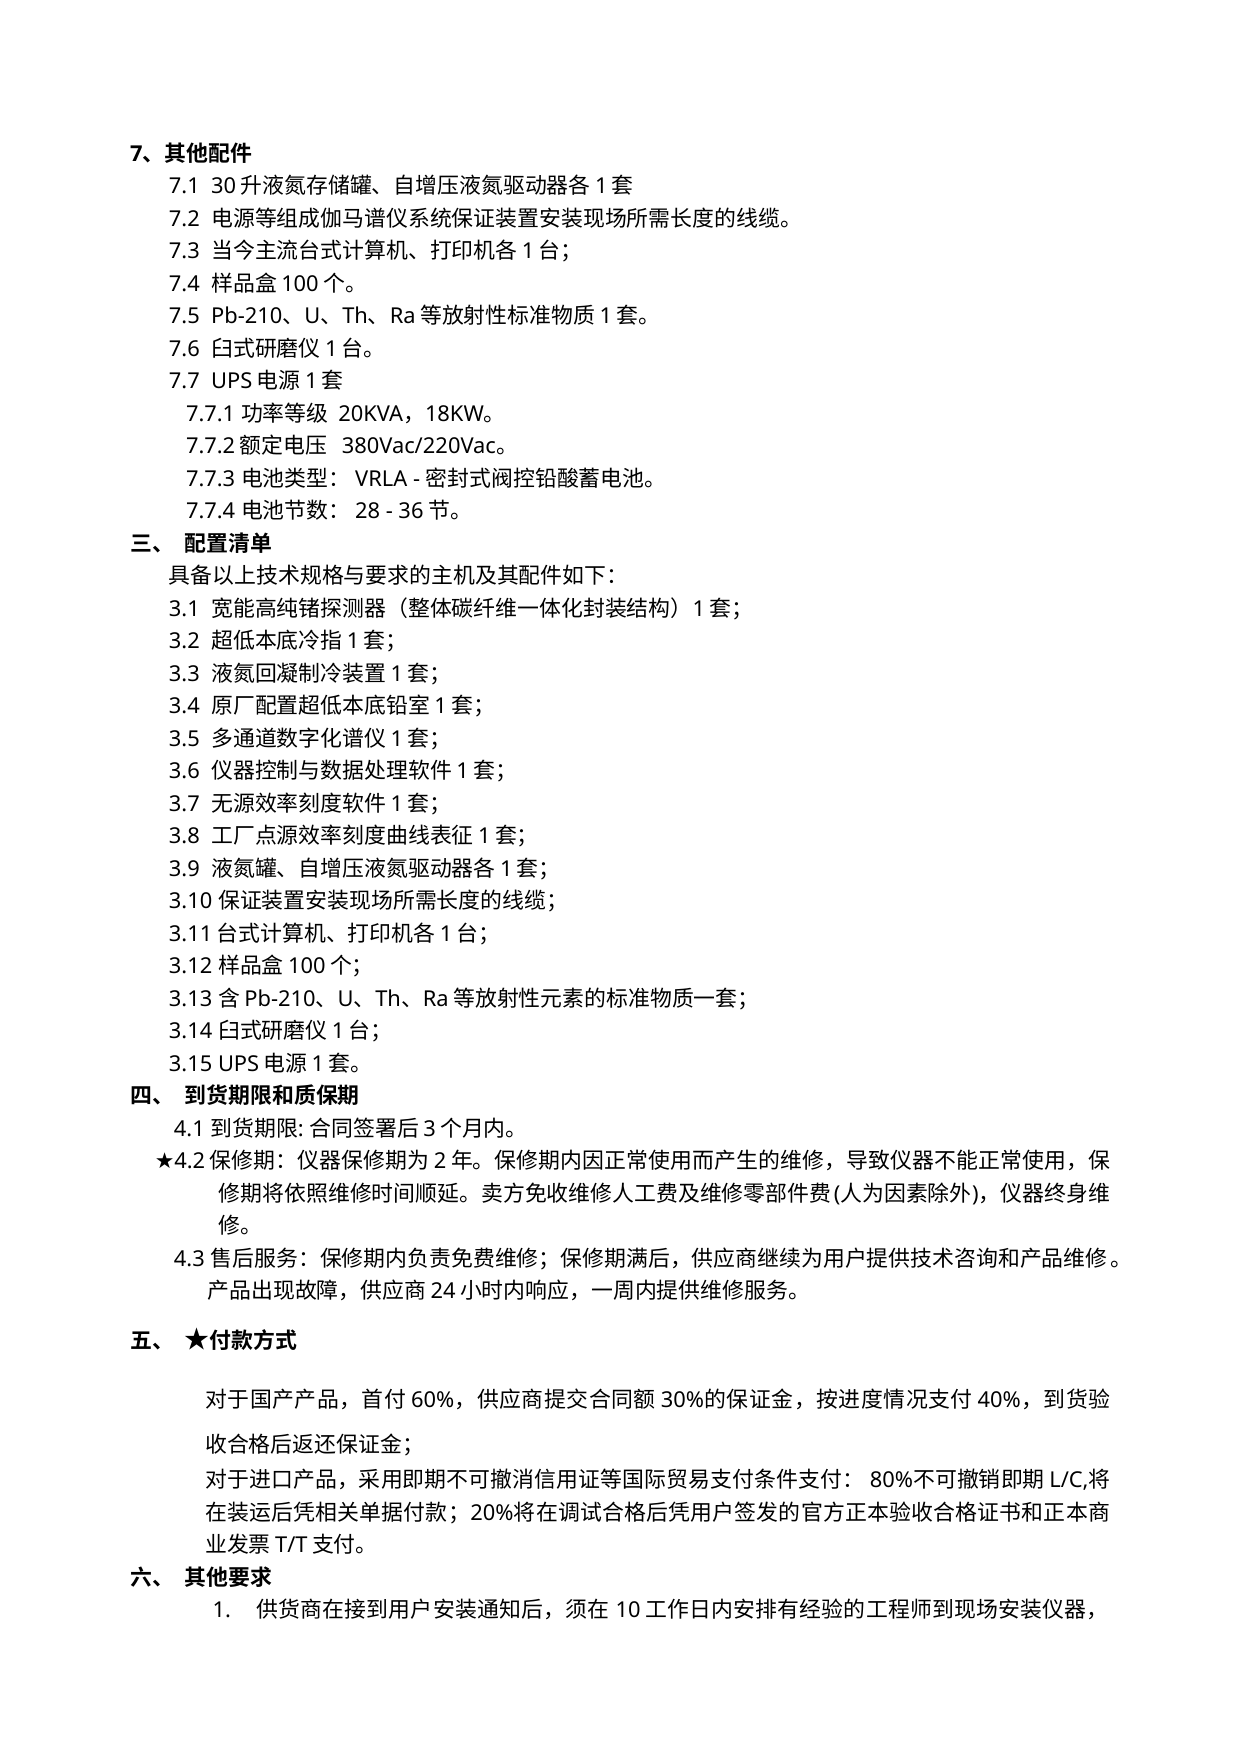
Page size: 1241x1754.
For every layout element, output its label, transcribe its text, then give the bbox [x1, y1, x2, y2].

list 配置清单 [130, 525, 1110, 558]
text 3.9 液氮罐、自增压液氮驱动器各1套； [169, 850, 1110, 883]
text 7.7 UPS电源1套 [130, 363, 1110, 395]
text 4.3 售后服务：保修期内负责免费维修；保修期满后，供应商继续为用户提供技术咨询和产品维修。产品出现故障，供应商24小时内响应，一周内提供维修服务。 [174, 1240, 1110, 1305]
list ★付款方式 [130, 1305, 1110, 1370]
text 7.7.4 电池节数： 28 - 36节。 [130, 493, 1110, 525]
text 7.5 Pb-210、U、Th、Ra等放射性标准物质1套。 [130, 298, 1110, 330]
list 其他要求 [130, 1559, 1110, 1592]
text 7.7.2额定电压 380Vac/220Vac。 [130, 428, 1110, 460]
text 4.1 到货期限: 合同签署后3个月内。 [130, 1110, 1110, 1143]
text 7.4 样品盒100个。 [130, 265, 1110, 298]
text 3.11台式计算机、打印机各1台； [169, 915, 1110, 948]
text 3.15 UPS电源1套。 [169, 1045, 1110, 1078]
text 3.7 无源效率刻度软件1套； [169, 785, 1110, 818]
text 3.8 工厂点源效率刻度曲线表征1套； [169, 818, 1110, 850]
text 7.6 臼式研磨仪1台。 [130, 330, 1110, 363]
text 7、其他配件 [130, 135, 1110, 168]
text 3.2 超低本底冷指1套； [169, 623, 1110, 655]
text 3.14 臼式研磨仪1台； [169, 1013, 1110, 1045]
text 7.7.1 功率等级 20KVA，18KW。 [130, 395, 1110, 428]
text 3.1 宽能高纯锗探测器（整体碳纤维一体化封装结构）1套； [169, 590, 1110, 623]
text 3.13 含Pb-210、U、Th、Ra等放射性元素的标准物质一套； [169, 980, 1110, 1013]
text 3.5 多通道数字化谱仪1套； [169, 720, 1110, 753]
text ★4.2保修期：仪器保修期为2年。保修期内因正常使用而产生的维修，导致仪器不能正常使用，保修期将依照维修时间顺延。卖方免收维修人工费及维修零部件费(人为因素除外)，仪器终身维修。 [154, 1143, 1110, 1240]
list 对于国产产品，首付60%，供应商提交合同额30%的保证金，按进度情况支付40%，到货验收合格后返还保证金； [205, 1370, 1110, 1462]
text 3.4 原厂配置超低本底铅室1套； [169, 688, 1110, 720]
list 对于进口产品，采用即期不可撤消信用证等国际贸易支付条件支付： 80%不可撤销即期L/C,将在装运后凭相关单据付款；20%将在调试合格后凭用户签发的官方正本验收合格证书和正本商业发票T/T支付。 [205, 1462, 1110, 1559]
text 7.7.3 电池类型： VRLA - 密封式阀控铅酸蓄电池。 [130, 460, 1110, 493]
text 3.6 仪器控制与数据处理软件1套； [169, 753, 1110, 785]
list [212, 1592, 1110, 1624]
text 7.3 当今主流台式计算机、打印机各1台； [130, 233, 1110, 265]
text 7.1 液氮存储罐、自增压液氮驱动器各1套 [130, 168, 1110, 200]
text 3.3 液氮回凝制冷装置1套； [169, 655, 1110, 688]
list 到货期限和质保期 [130, 1078, 1110, 1110]
text 3.12 样品盒100个； [169, 948, 1110, 980]
text 3.10 保证装置安装现场所需长度的线缆； [169, 883, 1110, 915]
text 具备以上技术规格与要求的主机及其配件如下： [169, 558, 1110, 590]
text 7.2 电源等组成伽马谱仪系统保证装置安装现场所需长度的线缆。 [130, 200, 1110, 233]
